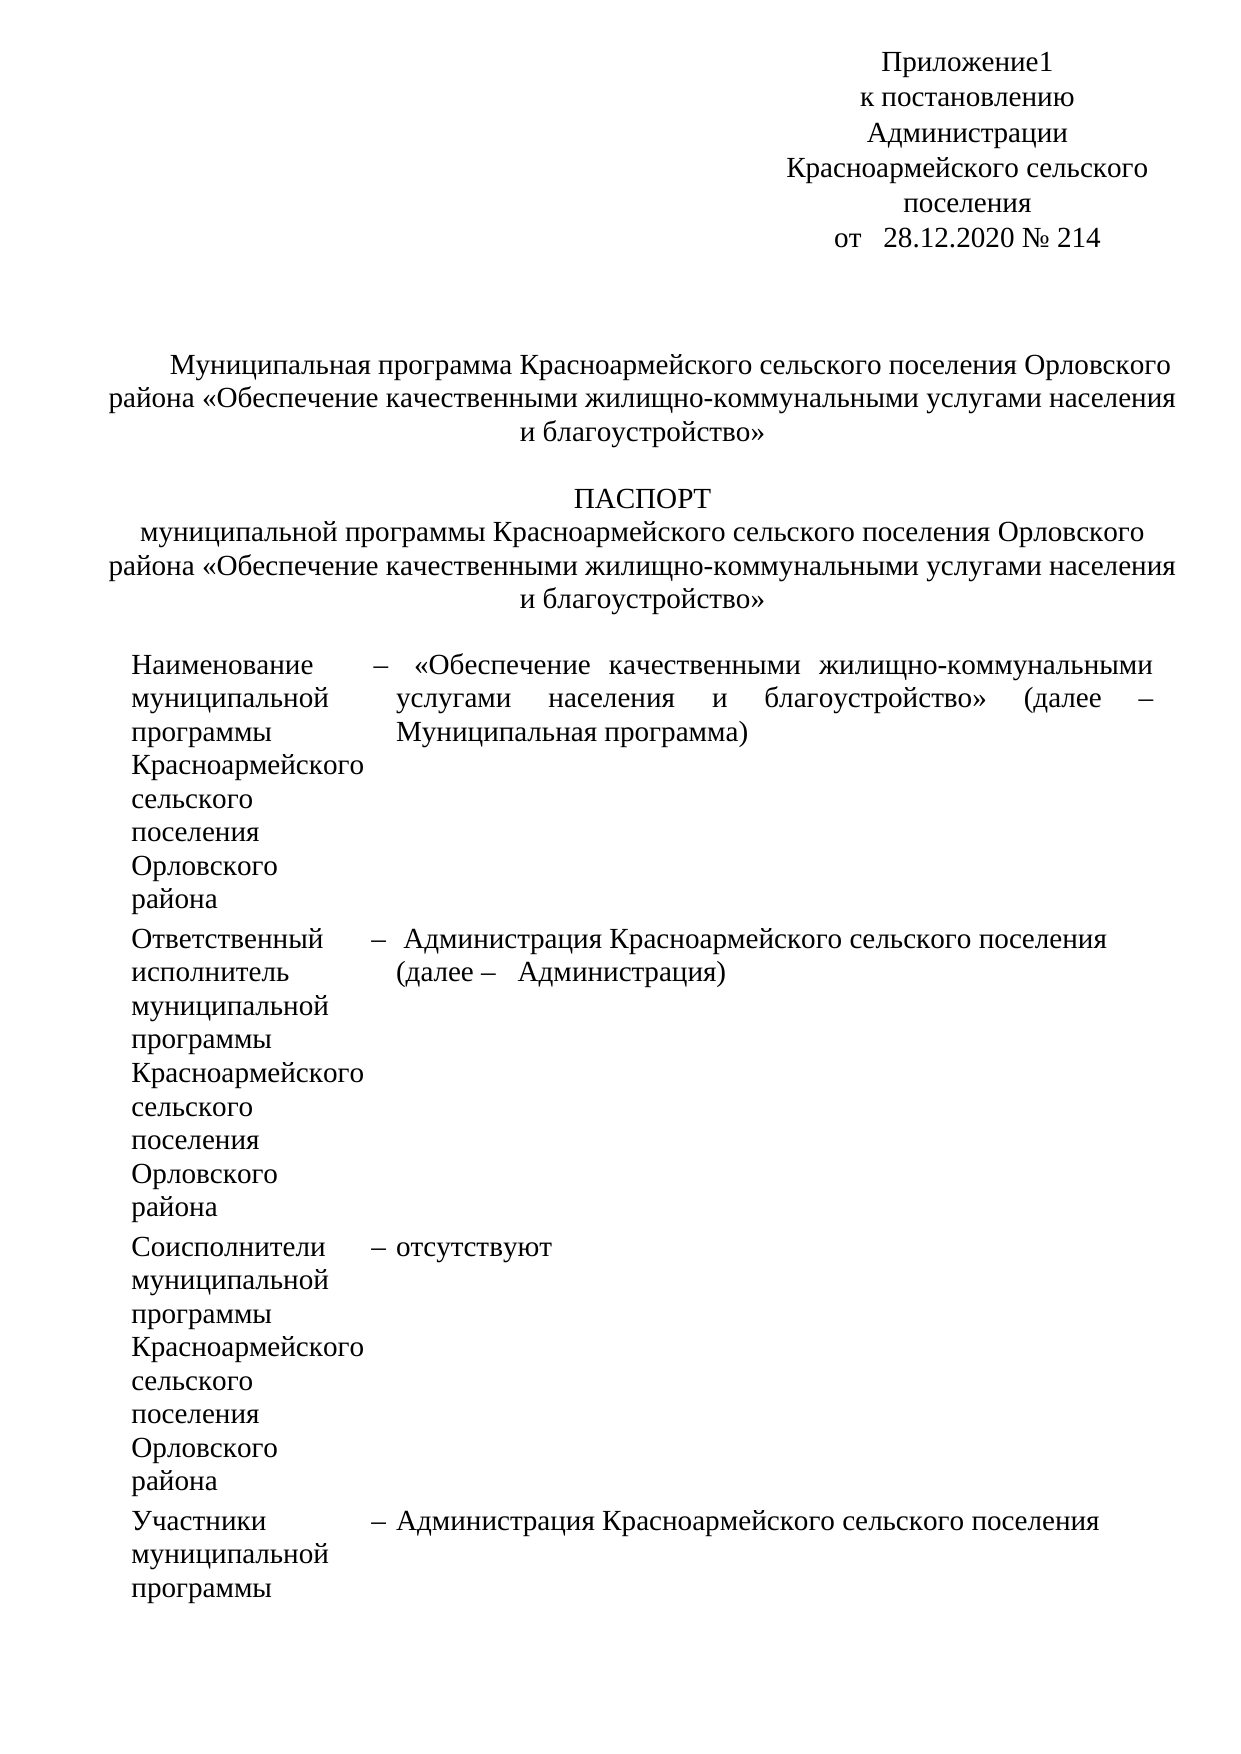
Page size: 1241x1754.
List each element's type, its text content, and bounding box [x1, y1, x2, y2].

text Муниципальная программа Красноармейского сельского поселения Орловского района «Обеспечение качественными жилищно-коммунальными услугами населения и благоустройство» [103, 347, 1181, 447]
text Администрации Красноармейского сельского поселения [753, 115, 1181, 219]
table_cell – [368, 1500, 393, 1606]
text муниципальной программы Красноармейского сельского поселения Орловского района «Обеспечение качественными жилищно-коммунальными услугами населения и благоустройство» [103, 514, 1181, 615]
table_cell Ответственный исполнитель муниципальной программы Красноармейского сельского поселения Орловского района [128, 918, 368, 1226]
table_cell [128, 1500, 368, 1606]
table_header «Обеспечение качественными жилищно-коммунальными услугами населения и благоустройство» (далее – Муниципальная программа) [393, 644, 1156, 918]
text ПАСПОРТ [103, 481, 1181, 514]
table_header – [368, 644, 393, 918]
table_cell Соисполнители муниципальной программы Красноармейского сельского поселения Орловского района [128, 1226, 368, 1500]
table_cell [393, 1500, 1156, 1606]
table_header Наименование муниципальной программы Красноармейского сельского поселения Орловского района [128, 644, 368, 918]
text к постановлению [753, 79, 1181, 113]
table_cell отсутствуют [393, 1226, 1156, 1500]
table_cell – [368, 1226, 393, 1500]
text от 28.12.2020 № 214 [753, 220, 1181, 254]
table_cell – [368, 918, 393, 1226]
table_cell Администрация Красноармейского сельского поселения (далее – Администрация) [393, 918, 1156, 1226]
text Приложение1 [753, 44, 1181, 78]
